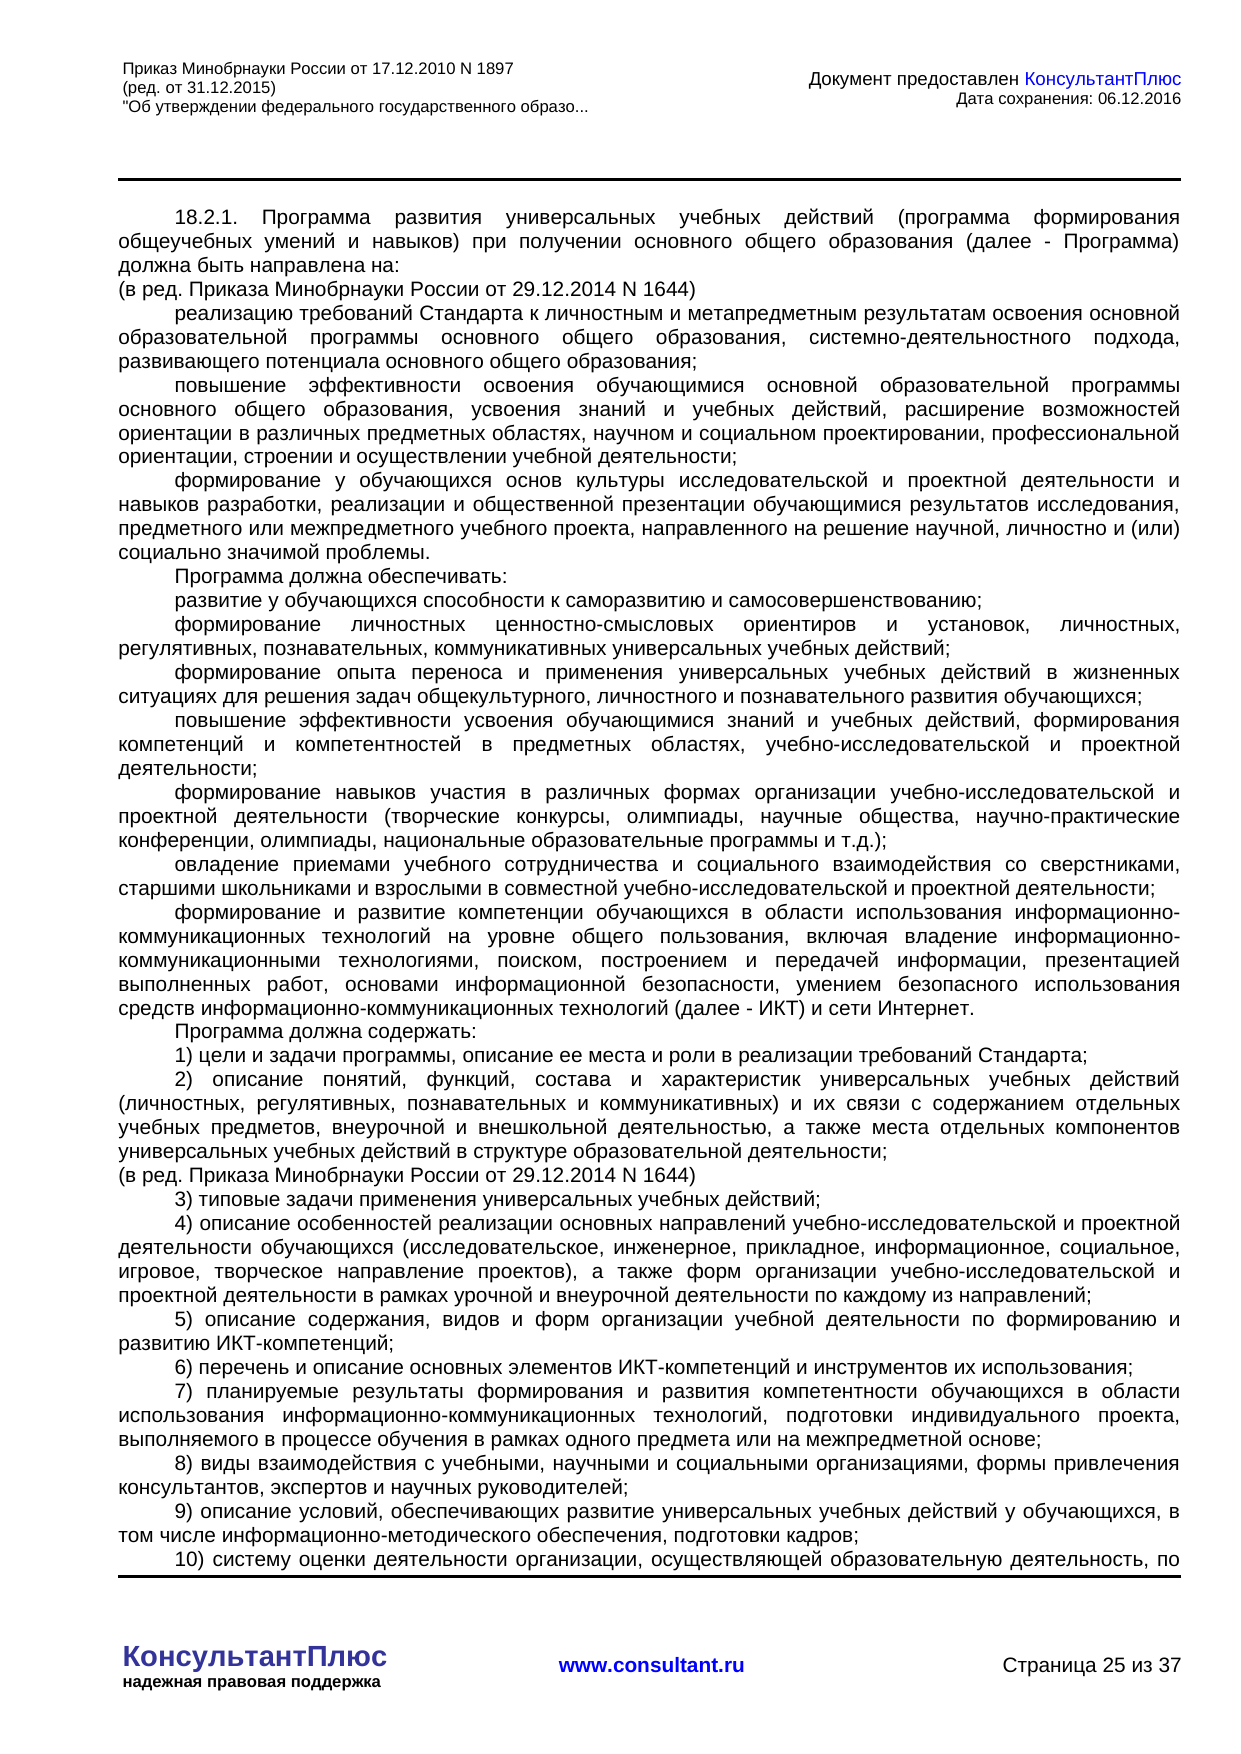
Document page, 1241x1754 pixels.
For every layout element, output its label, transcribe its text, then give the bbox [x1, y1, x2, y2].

text формирование навыков участия в различных формах организации учебно-исследовательской и проектной деятельности (творческие конкурсы, олимпиады, научные общества, научно-практические конференции, олимпиады, национальные образовательные программы и т.д.); [118, 780, 1181, 852]
text 9) описание условий, обеспечивающих развитие универсальных учебных действий у обучающихся, в том числе информационно-методического обеспечения, подготовки кадров; [118, 1498, 1181, 1546]
text развитие у обучающихся способности к саморазвитию и самосовершенствованию; [118, 588, 1181, 612]
text 7) планируемые результаты формирования и развития компетентности обучающихся в области использования информационно-коммуникационных технологий, подготовки индивидуального проекта, выполняемого в процессе обучения в рамках одного предмета или на межпредметной основе; [118, 1379, 1181, 1451]
text (в ред. Приказа Минобрнауки России от 29.12.2014 N 1644) [118, 277, 1181, 301]
text 5) описание содержания, видов и форм организации учебной деятельности по формированию и развитию ИКТ-компетенций; [118, 1307, 1181, 1355]
text формирование у обучающихся основ культуры исследовательской и проектной деятельности и навыков разработки, реализации и общественной презентации обучающимися результатов исследования, предметного или межпредметного учебного проекта, направленного на решение научной, личностно и (или) социально значимой проблемы. [118, 468, 1181, 564]
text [118, 1546, 1181, 1570]
text формирование и развитие компетенции обучающихся в области использования информационно-коммуникационных технологий на уровне общего пользования, включая владение информационно-коммуникационными технологиями, поиском, построением и передачей информации, презентацией выполненных работ, основами информационной безопасности, умением безопасного использования средств информационно-коммуникационных технологий (далее - ИКТ) и сети Интернет. [118, 899, 1181, 1019]
text 4) описание особенностей реализации основных направлений учебно-исследовательской и проектной деятельности обучающихся (исследовательское, инженерное, прикладное, информационное, социальное, игровое, творческое направление проектов), а также форм организации учебно-исследовательской и проектной деятельности в рамках урочной и внеурочной деятельности по каждому из направлений; [118, 1211, 1181, 1307]
text 18.2.1. Программа развития универсальных учебных действий (программа формирования общеучебных умений и навыков) при получении основного общего образования (далее - Программа) должна быть направлена на: [118, 205, 1181, 277]
text формирование личностных ценностно-смысловых ориентиров и установок, личностных, регулятивных, познавательных, коммуникативных универсальных учебных действий; [118, 612, 1181, 660]
text 2) описание понятий, функций, состава и характеристик универсальных учебных действий (личностных, регулятивных, познавательных и коммуникативных) и их связи с содержанием отдельных учебных предметов, внеурочной и внешкольной деятельностью, а также места отдельных компонентов универсальных учебных действий в структуре образовательной деятельности; [118, 1067, 1181, 1163]
text 6) перечень и описание основных элементов ИКТ-компетенций и инструментов их использования; [118, 1355, 1181, 1379]
text реализацию требований Стандарта к личностным и метапредметным результатам освоения основной образовательной программы основного общего образования, системно-деятельностного подхода, развивающего потенциала основного общего образования; [118, 301, 1181, 372]
text Программа должна обеспечивать: [118, 564, 1181, 588]
text повышение эффективности усвоения обучающимися знаний и учебных действий, формирования компетенций и компетентностей в предметных областях, учебно-исследовательской и проектной деятельности; [118, 708, 1181, 780]
text (в ред. Приказа Минобрнауки России от 29.12.2014 N 1644) [118, 1163, 1181, 1187]
text 8) виды взаимодействия с учебными, научными и социальными организациями, формы привлечения консультантов, экспертов и научных руководителей; [118, 1451, 1181, 1498]
text овладение приемами учебного сотрудничества и социального взаимодействия со сверстниками, старшими школьниками и взрослыми в совместной учебно-исследовательской и проектной деятельности; [118, 852, 1181, 899]
text 3) типовые задачи применения универсальных учебных действий; [118, 1187, 1181, 1211]
text повышение эффективности освоения обучающимися основной образовательной программы основного общего образования, усвоения знаний и учебных действий, расширение возможностей ориентации в различных предметных областях, научном и социальном проектировании, профессиональной ориентации, строении и осуществлении учебной деятельности; [118, 372, 1181, 468]
text Программа должна содержать: [118, 1019, 1181, 1043]
text 1) цели и задачи программы, описание ее места и роли в реализации требований Стандарта; [118, 1043, 1181, 1067]
text формирование опыта переноса и применения универсальных учебных действий в жизненных ситуациях для решения задач общекультурного, личностного и познавательного развития обучающихся; [118, 660, 1181, 708]
